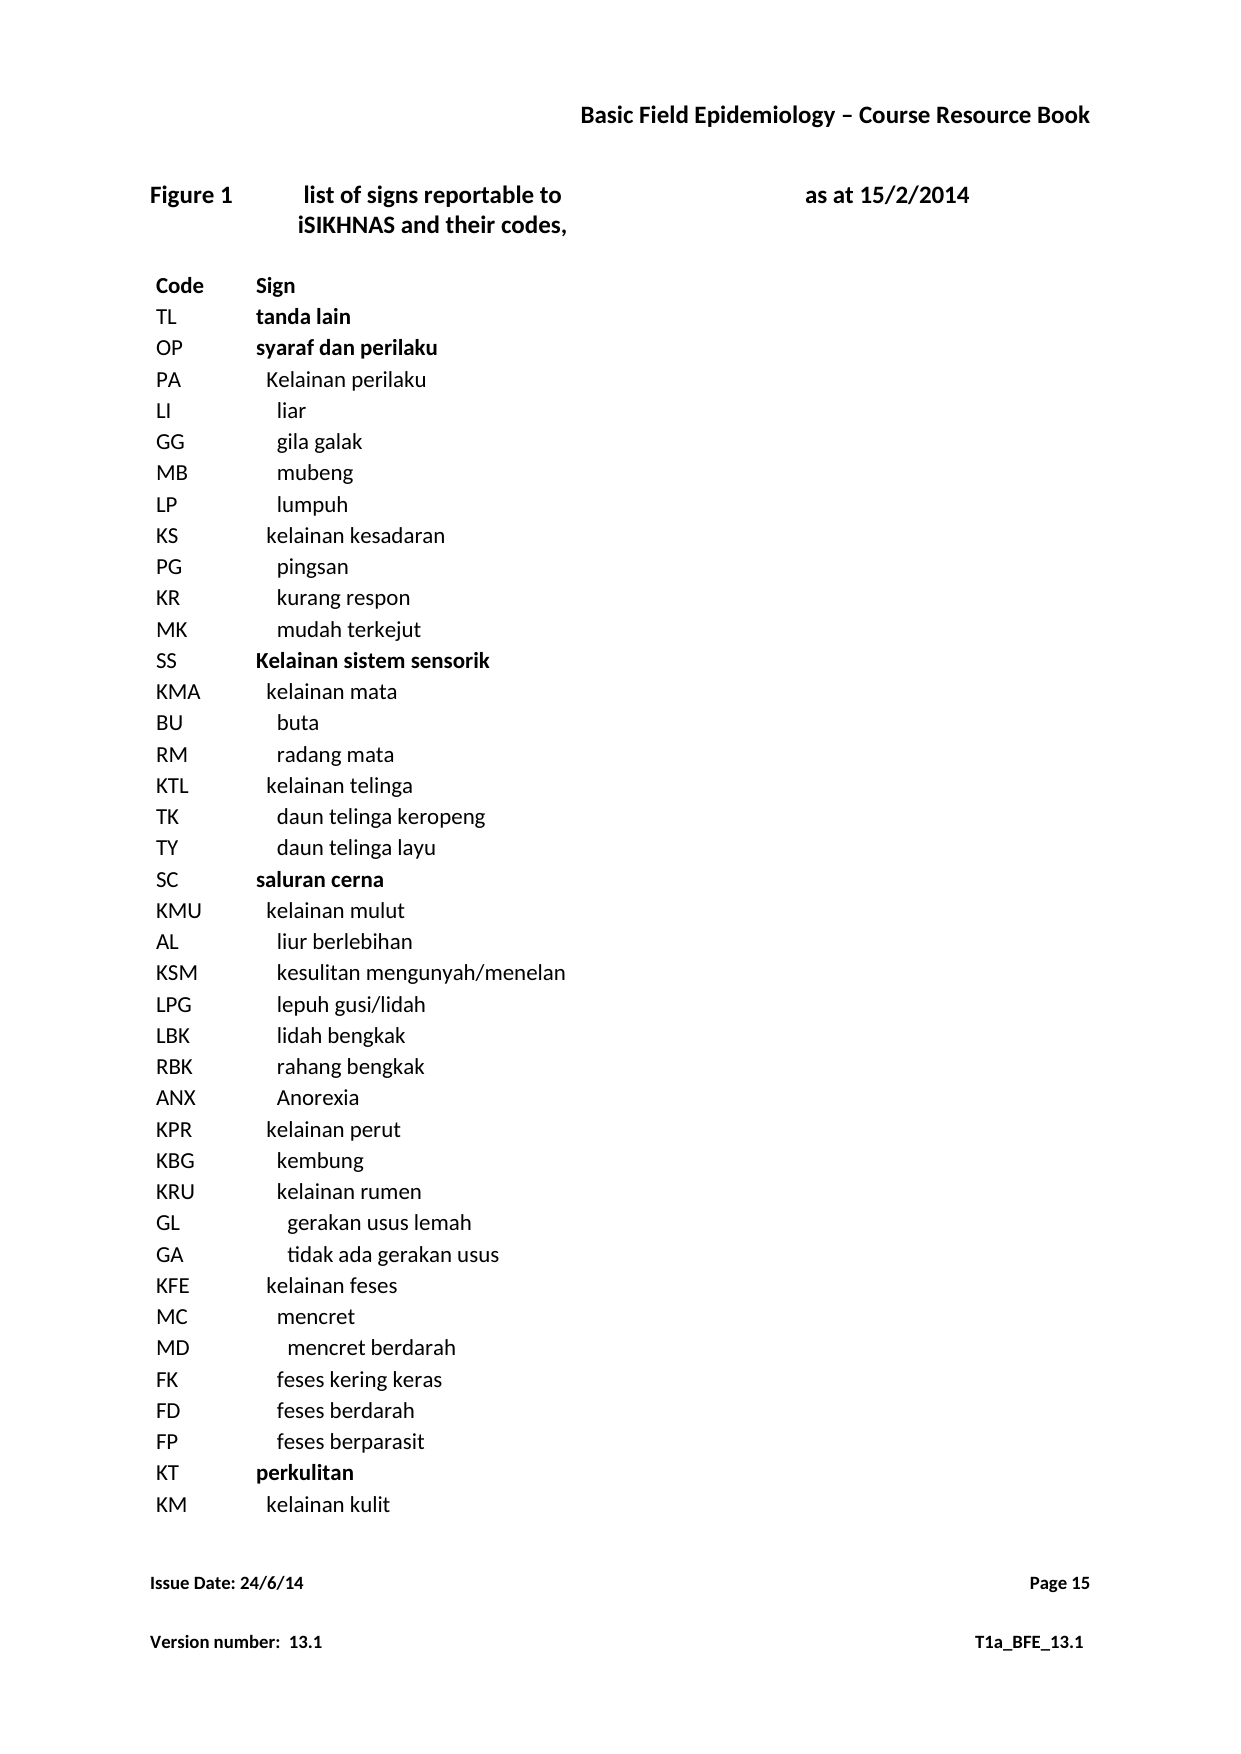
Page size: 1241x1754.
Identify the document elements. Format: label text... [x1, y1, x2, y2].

table_header Sign [249, 269, 644, 301]
table_cell KPR [149, 1113, 248, 1144]
table_cell FK [149, 1363, 248, 1394]
table_cell Kelainan perilaku [249, 363, 644, 394]
table_cell kelainan mulut [249, 894, 644, 926]
table_cell rahang bengkak [249, 1051, 644, 1082]
table_cell KT [149, 1457, 248, 1488]
table_cell LP [149, 488, 248, 519]
table_cell GA [149, 1238, 248, 1269]
table_cell MK [149, 613, 248, 644]
table_cell TY [149, 832, 248, 863]
table_cell daun telinga layu [249, 832, 644, 863]
table_cell kembung [249, 1144, 644, 1176]
table_cell OP [149, 332, 248, 363]
table_cell tanda lain [249, 301, 644, 332]
table_cell kelainan rumen [249, 1176, 644, 1207]
table_cell FP [149, 1426, 248, 1457]
text Figure 1 list of signs reportable to iSIKHNAS and their codes, as at 15/2/2014 [150, 179, 583, 240]
table_cell mencret [249, 1301, 644, 1332]
table_cell kelainan kesadaran [249, 519, 644, 551]
table_cell gila galak [249, 426, 644, 457]
table_cell kelainan mata [249, 676, 644, 707]
table_cell liar [249, 394, 644, 426]
table_cell feses kering keras [249, 1363, 644, 1394]
table_cell KR [149, 582, 248, 613]
table_cell TL [149, 301, 248, 332]
table_cell kelainan kulit [249, 1488, 644, 1519]
table_cell mencret berdarah [249, 1332, 644, 1363]
table_cell MC [149, 1301, 248, 1332]
table_cell buta [249, 707, 644, 738]
table_cell KRU [149, 1176, 248, 1207]
table_cell PG [149, 551, 248, 582]
table_cell PA [149, 363, 248, 394]
table_cell GG [149, 426, 248, 457]
table_cell LI [149, 394, 248, 426]
table_cell KM [149, 1488, 248, 1519]
table_header Code [149, 269, 248, 301]
table_cell radang mata [249, 738, 644, 769]
table_cell MD [149, 1332, 248, 1363]
table_cell saluran cerna [249, 863, 644, 894]
table_cell kurang respon [249, 582, 644, 613]
table_cell mudah terkejut [249, 613, 644, 644]
table_cell feses berdarah [249, 1394, 644, 1426]
table_cell feses berparasit [249, 1426, 644, 1457]
table_cell KMU [149, 894, 248, 926]
table_cell ANX [149, 1082, 248, 1113]
table_cell lumpuh [249, 488, 644, 519]
table_cell TK [149, 801, 248, 832]
table_cell KMA [149, 676, 248, 707]
table_cell LBK [149, 1019, 248, 1051]
table_cell kesulitan mengunyah/menelan [249, 957, 644, 988]
table_cell LPG [149, 988, 248, 1019]
table_cell FD [149, 1394, 248, 1426]
table_cell mubeng [249, 457, 644, 488]
table_cell KTL [149, 769, 248, 801]
table_cell perkulitan [249, 1457, 644, 1488]
table_cell pingsan [249, 551, 644, 582]
table_cell GL [149, 1207, 248, 1238]
table_cell liur berlebihan [249, 926, 644, 957]
table_cell MB [149, 457, 248, 488]
table_cell KSM [149, 957, 248, 988]
table_cell Anorexia [249, 1082, 644, 1113]
table_cell lidah bengkak [249, 1019, 644, 1051]
table_cell RBK [149, 1051, 248, 1082]
table_cell KBG [149, 1144, 248, 1176]
table_cell BU [149, 707, 248, 738]
table_cell kelainan perut [249, 1113, 644, 1144]
table_cell lepuh gusi/lidah [249, 988, 644, 1019]
table_cell kelainan feses [249, 1269, 644, 1301]
table_cell tidak ada gerakan usus [249, 1238, 644, 1269]
table_cell KFE [149, 1269, 248, 1301]
table_cell daun telinga keropeng [249, 801, 644, 832]
text Figure 1 list of signs reportable to iSIKHNAS and their codes, as at 15/2/2014 [657, 179, 1090, 210]
table_cell kelainan telinga [249, 769, 644, 801]
table_cell KS [149, 519, 248, 551]
table_cell syaraf dan perilaku [249, 332, 644, 363]
table_cell gerakan usus lemah [249, 1207, 644, 1238]
table_cell SC [149, 863, 248, 894]
table_cell SS [149, 644, 248, 676]
table_cell AL [149, 926, 248, 957]
table_cell Kelainan sistem sensorik [249, 644, 644, 676]
table_cell RM [149, 738, 248, 769]
